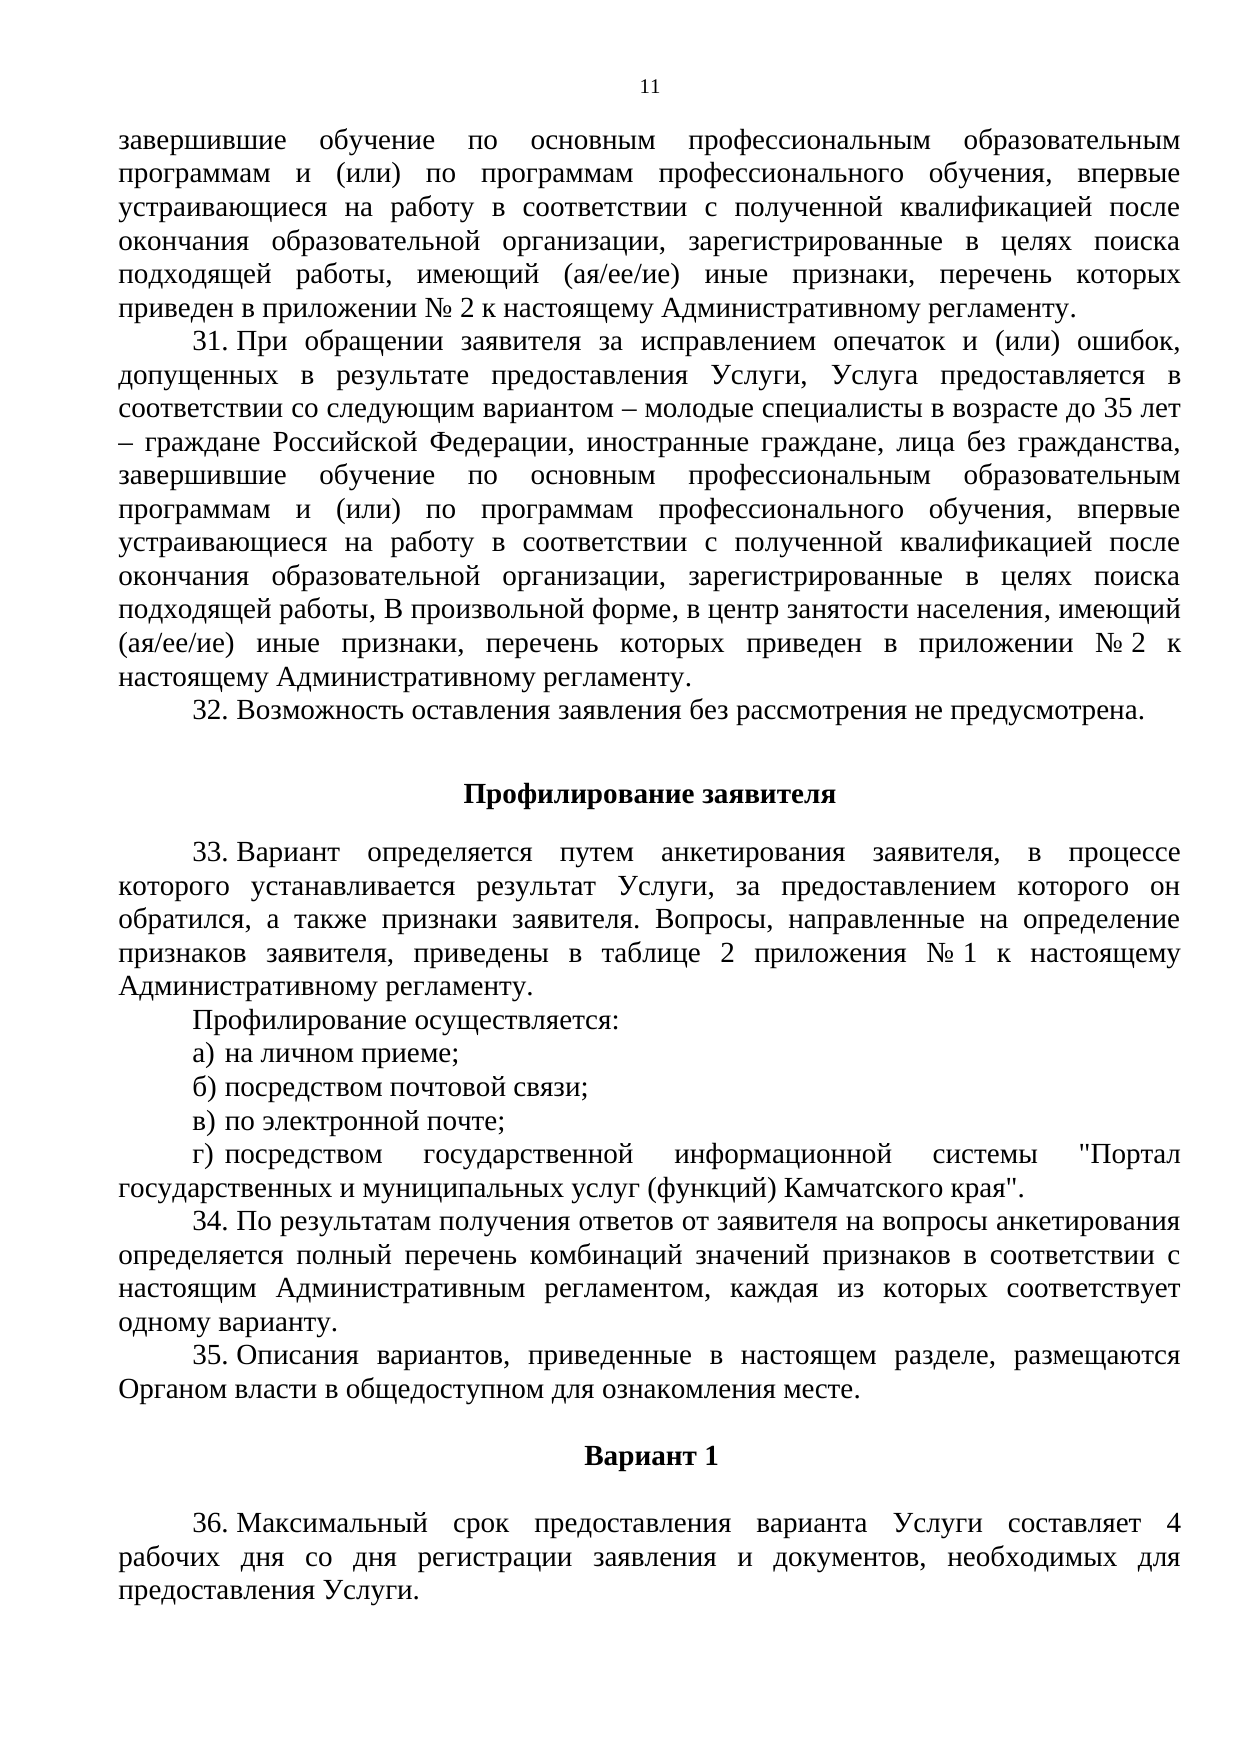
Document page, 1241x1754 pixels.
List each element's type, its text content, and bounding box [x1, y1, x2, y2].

list посредством почтовой связи; [118, 1069, 1181, 1103]
text Профилирование заявителя [118, 776, 1181, 809]
list Описания вариантов, приведенные в настоящем разделе, размещаются Органом власти в общедоступном для ознакомления месте. [118, 1337, 1181, 1404]
list По результатам получения ответов от заявителя на вопросы анкетирования определяется полный перечень комбинаций значений признаков в соответствии с настоящим Административным регламентом, каждая из которых соответствует одному варианту. [118, 1203, 1181, 1337]
list Максимальный срок предоставления варианта Услуги составляет 4 рабочих дня со дня регистрации заявления и документов, необходимых для предоставления Услуги. [118, 1505, 1181, 1606]
text Профилирование осуществляется: [118, 1002, 1181, 1036]
list Возможность оставления заявления без рассмотрения не предусмотрена. [118, 692, 1181, 726]
list Вариант определяется путем анкетирования заявителя, в процессе которого устанавливается результат Услуги, за предоставлением которого он обратился, а также признаки заявителя. Вопросы, направленные на определение признаков заявителя, приведены в таблице 2 приложения № 1 к настоящему Административному регламенту. [118, 834, 1181, 1002]
list по электронной почте; [118, 1103, 1181, 1136]
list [118, 122, 1181, 323]
list посредством государственной информационной системы "Портал государственных и муниципальных услуг (функций) Камчатского края". [118, 1136, 1181, 1203]
list на личном приеме; [118, 1036, 1181, 1069]
list При обращении заявителя за исправлением опечаток и (или) ошибок, допущенных в результате предоставления Услуги, Услуга предоставляется в соответствии со следующим вариантом – молодые специалисты в возрасте до 35 лет – граждане Российской Федерации, иностранные граждане, лица без гражданства, завершившие обучение по основным профессиональным образовательным программам и (или) по программам профессионального обучения, впервые устраивающиеся на работу в соответствии с полученной квалификацией после окончания образовательной организации, зарегистрированные в целях поиска подходящей работы, В произвольной форме, в центр занятости населения, имеющий (ая/ее/ие) иные признаки, перечень которых приведен в приложении № 2 к настоящему Административному регламенту. [118, 323, 1181, 692]
